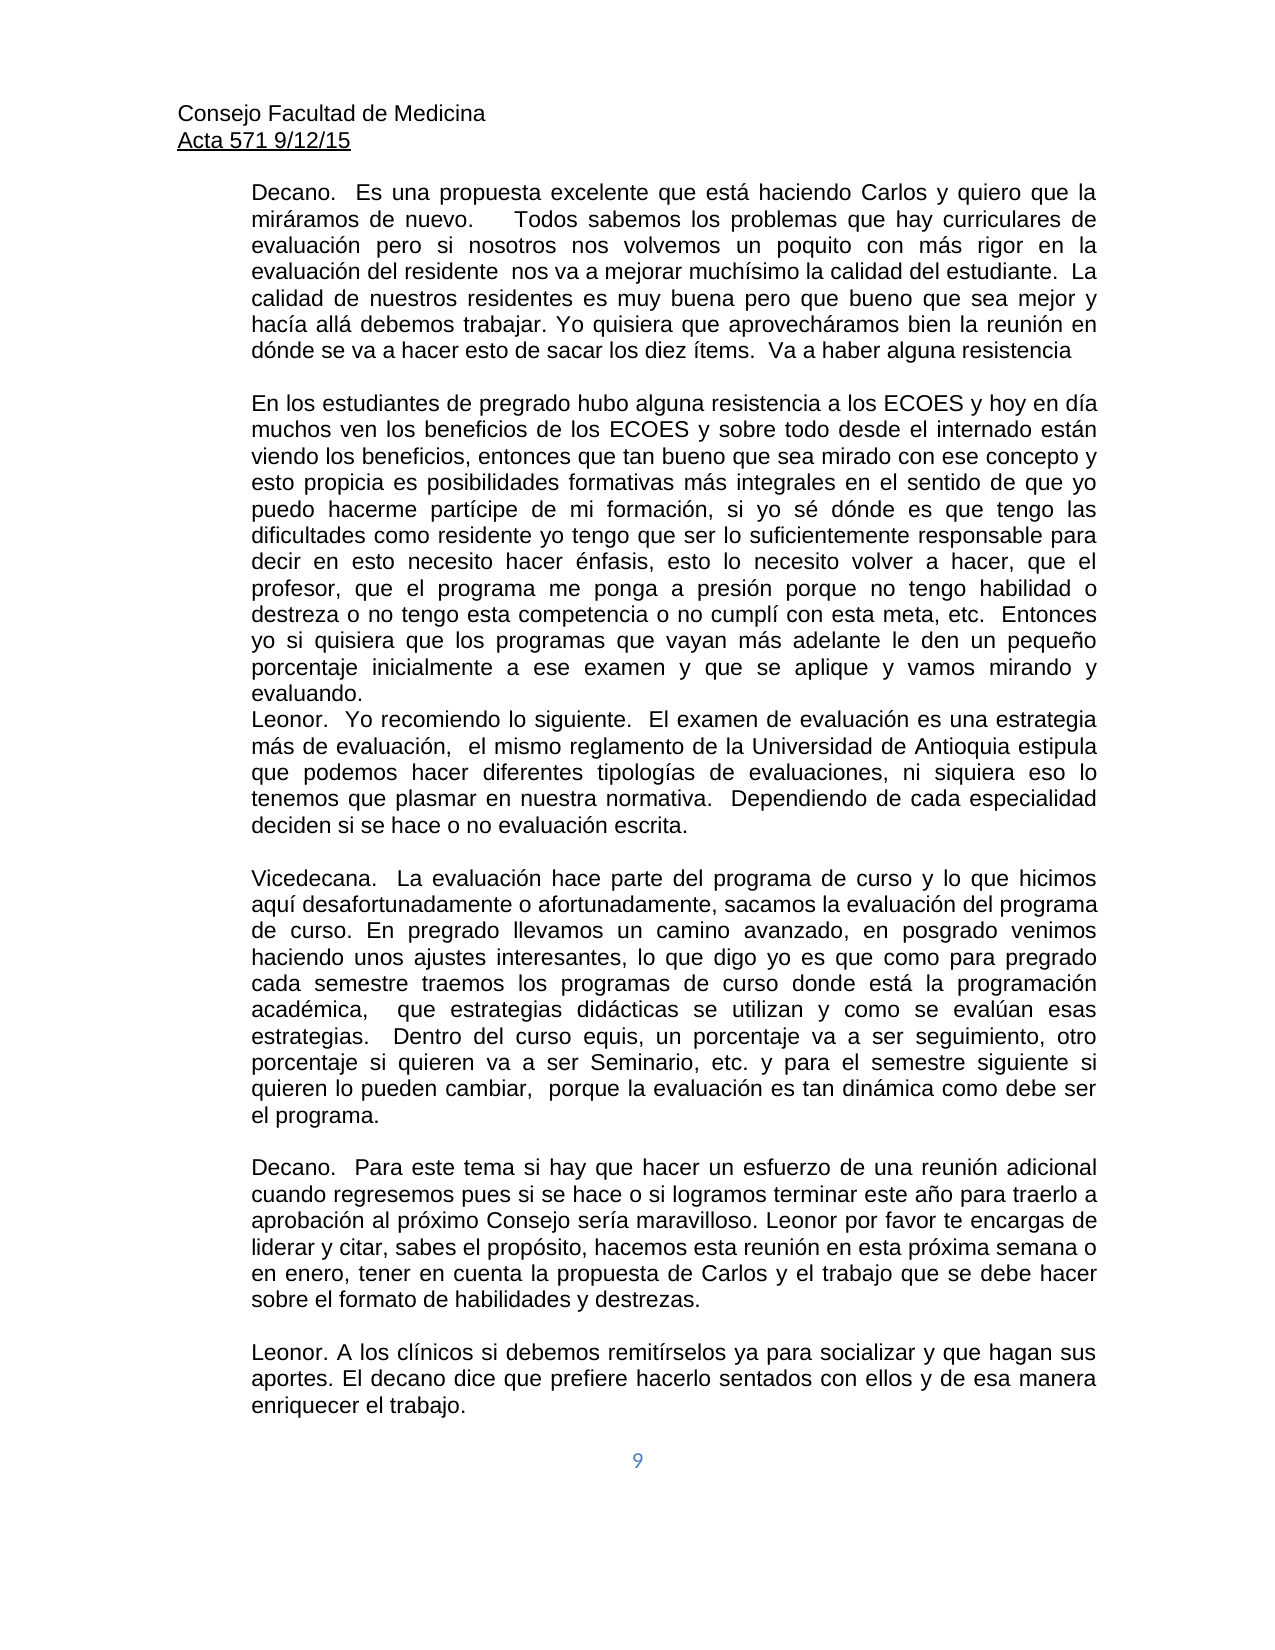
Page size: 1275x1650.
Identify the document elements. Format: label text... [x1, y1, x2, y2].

text En los estudiantes de pregrado hubo alguna resistencia a los ECOES y hoy en día muchos ven los beneficios de los ECOES y sobre todo desde el internado están viendo los beneficios, entonces que tan bueno que sea mirado con ese concepto y esto propicia es posibilidades formativas más integrales en el sentido de que yo puedo hacerme partícipe de mi formación, si yo sé dónde es que tengo las dificultades como residente yo tengo que ser lo suficientemente responsable para decir en esto necesito hacer énfasis, esto lo necesito volver a hacer, que el profesor, que el programa me ponga a presión porque no tengo habilidad o destreza o no tengo esta competencia o no cumplí con esta meta, etc. Entonces yo si quisiera que los programas que vayan más adelante le den un pequeño porcentaje inicialmente a ese examen y que se aplique y vamos mirando y evaluando. [251, 390, 1098, 706]
text Decano. Para este tema si hay que hacer un esfuerzo de una reunión adicional cuando regresemos pues si se hace o si logramos terminar este año para traerlo a aprobación al próximo Consejo sería maravilloso. Leonor por favor te encargas de liderar y citar, sabes el propósito, hacemos esta reunión en esta próxima semana o en enero, tener en cuenta la propuesta de Carlos y el trabajo que se debe hacer sobre el formato de habilidades y destrezas. [251, 1154, 1098, 1312]
text Decano. Es una propuesta excelente que está haciendo Carlos y quiero que la miráramos de nuevo. Todos sabemos los problemas que hay curriculares de evaluación pero si nosotros nos volvemos un poquito con más rigor en la evaluación del residente nos va a mejorar muchísimo la calidad del estudiante. La calidad de nuestros residentes es muy buena pero que bueno que sea mejor y hacía allá debemos trabajar. Yo quisiera que aprovecháramos bien la reunión en dónde se va a hacer esto de sacar los diez ítems. Va a haber alguna resistencia [251, 179, 1098, 364]
text Vicedecana. La evaluación hace parte del programa de curso y lo que hicimos aquí desafortunadamente o afortunadamente, sacamos la evaluación del programa de curso. En pregrado llevamos un camino avanzado, en posgrado venimos haciendo unos ajustes interesantes, lo que digo yo es que como para pregrado cada semestre traemos los programas de curso donde está la programación académica, que estrategias didácticas se utilizan y como se evalúan esas estrategias. Dentro del curso equis, un porcentaje va a ser seguimiento, otro porcentaje si quieren va a ser Seminario, etc. y para el semestre siguiente si quieren lo pueden cambiar, porque la evaluación es tan dinámica como debe ser el programa. [251, 864, 1098, 1128]
text Leonor. Yo recomiendo lo siguiente. El examen de evaluación es una estrategia más de evaluación, el mismo reglamento de la Universidad de Antioquia estipula que podemos hacer diferentes tipologías de evaluaciones, ni siquiera eso lo tenemos que plasmar en nuestra normativa. Dependiendo de cada especialidad deciden si se hace o no evaluación escrita. [251, 706, 1098, 838]
text Leonor. A los clínicos si debemos remitírselos ya para socializar y que hagan sus aportes. El decano dice que prefiere hacerlo sentados con ellos y de esa manera enriquecer el trabajo. [251, 1339, 1098, 1418]
